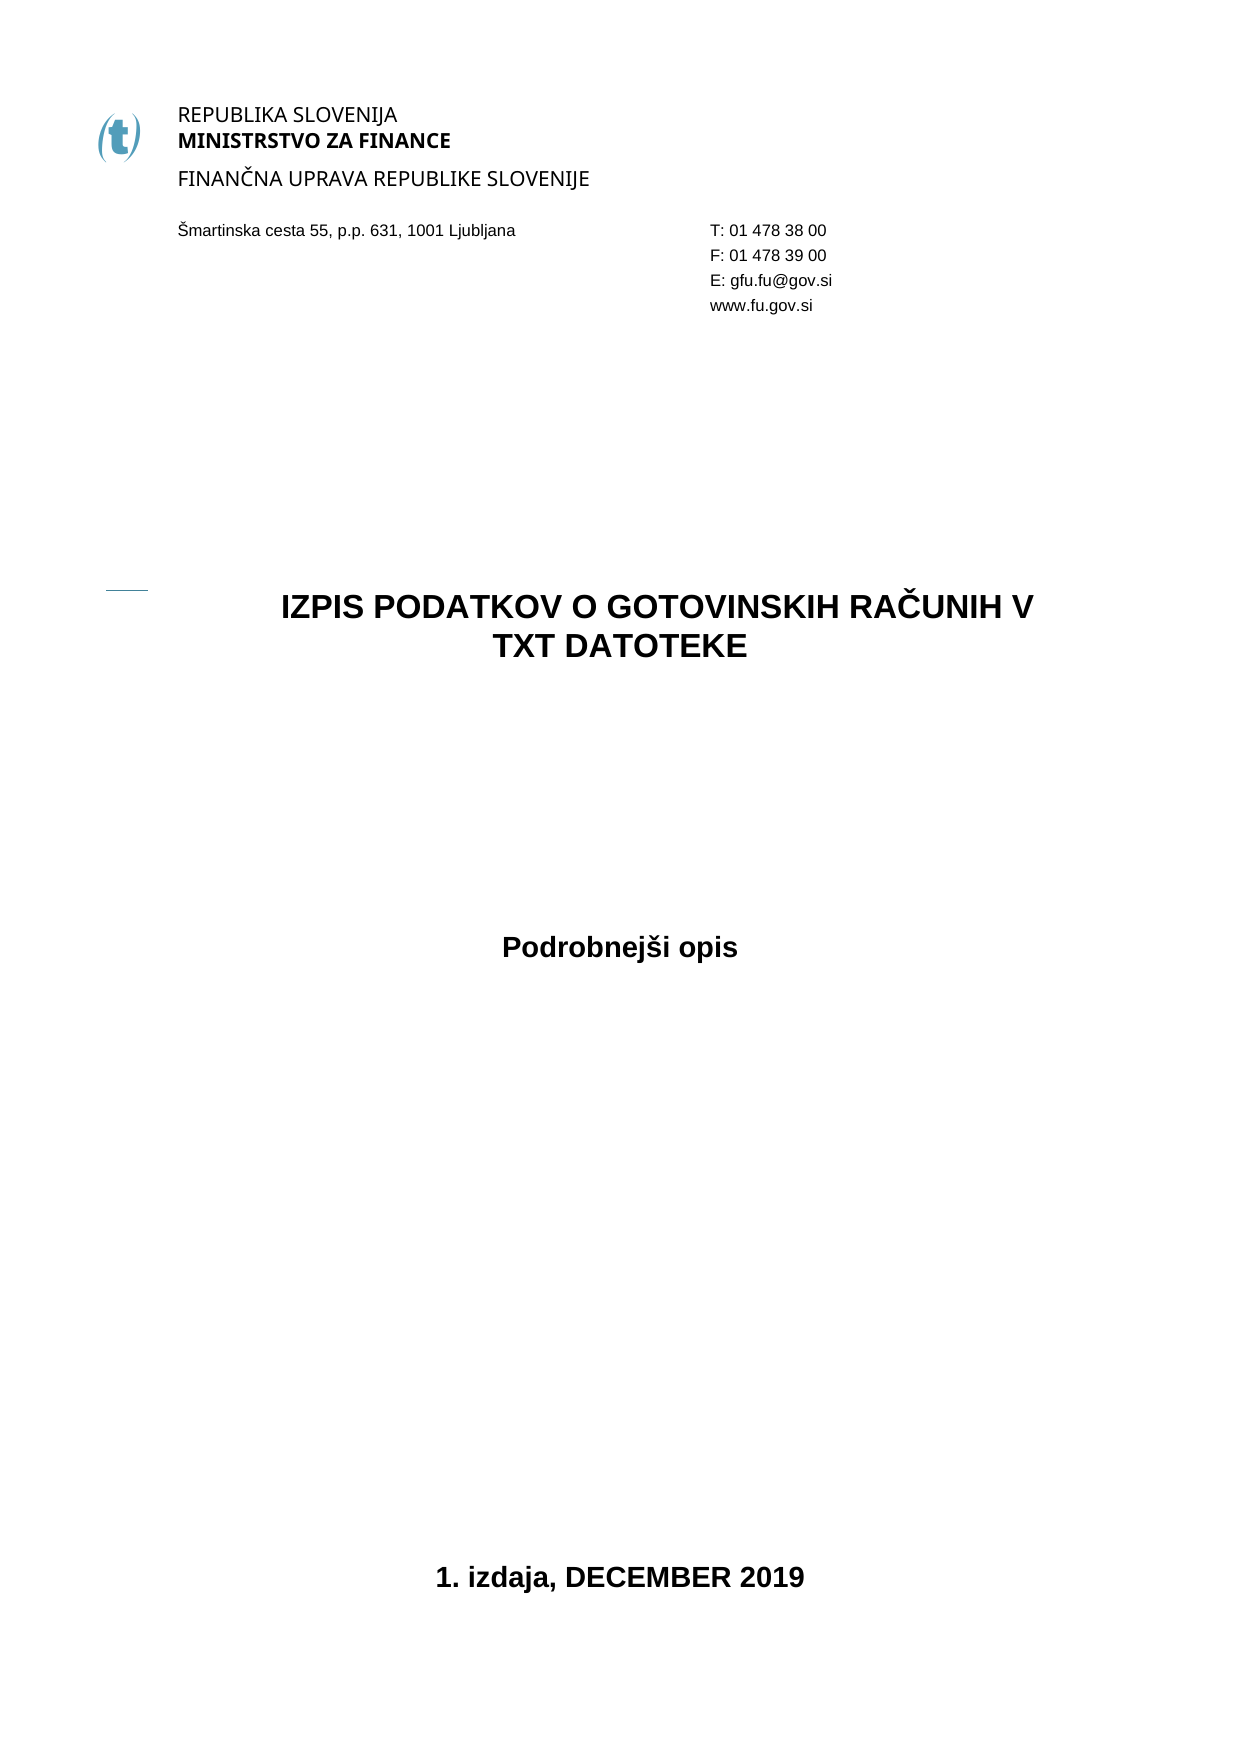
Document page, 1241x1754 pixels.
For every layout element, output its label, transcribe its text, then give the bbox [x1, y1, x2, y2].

text Podrobnejši opis [177, 931, 1063, 964]
text IZPIS PODATKOV O GOTOVINSKIH RAČUNIH V TXT DATOTEKE [177, 587, 1063, 664]
text 1. izdaja, DECEMBER 2019 [177, 1560, 1063, 1593]
